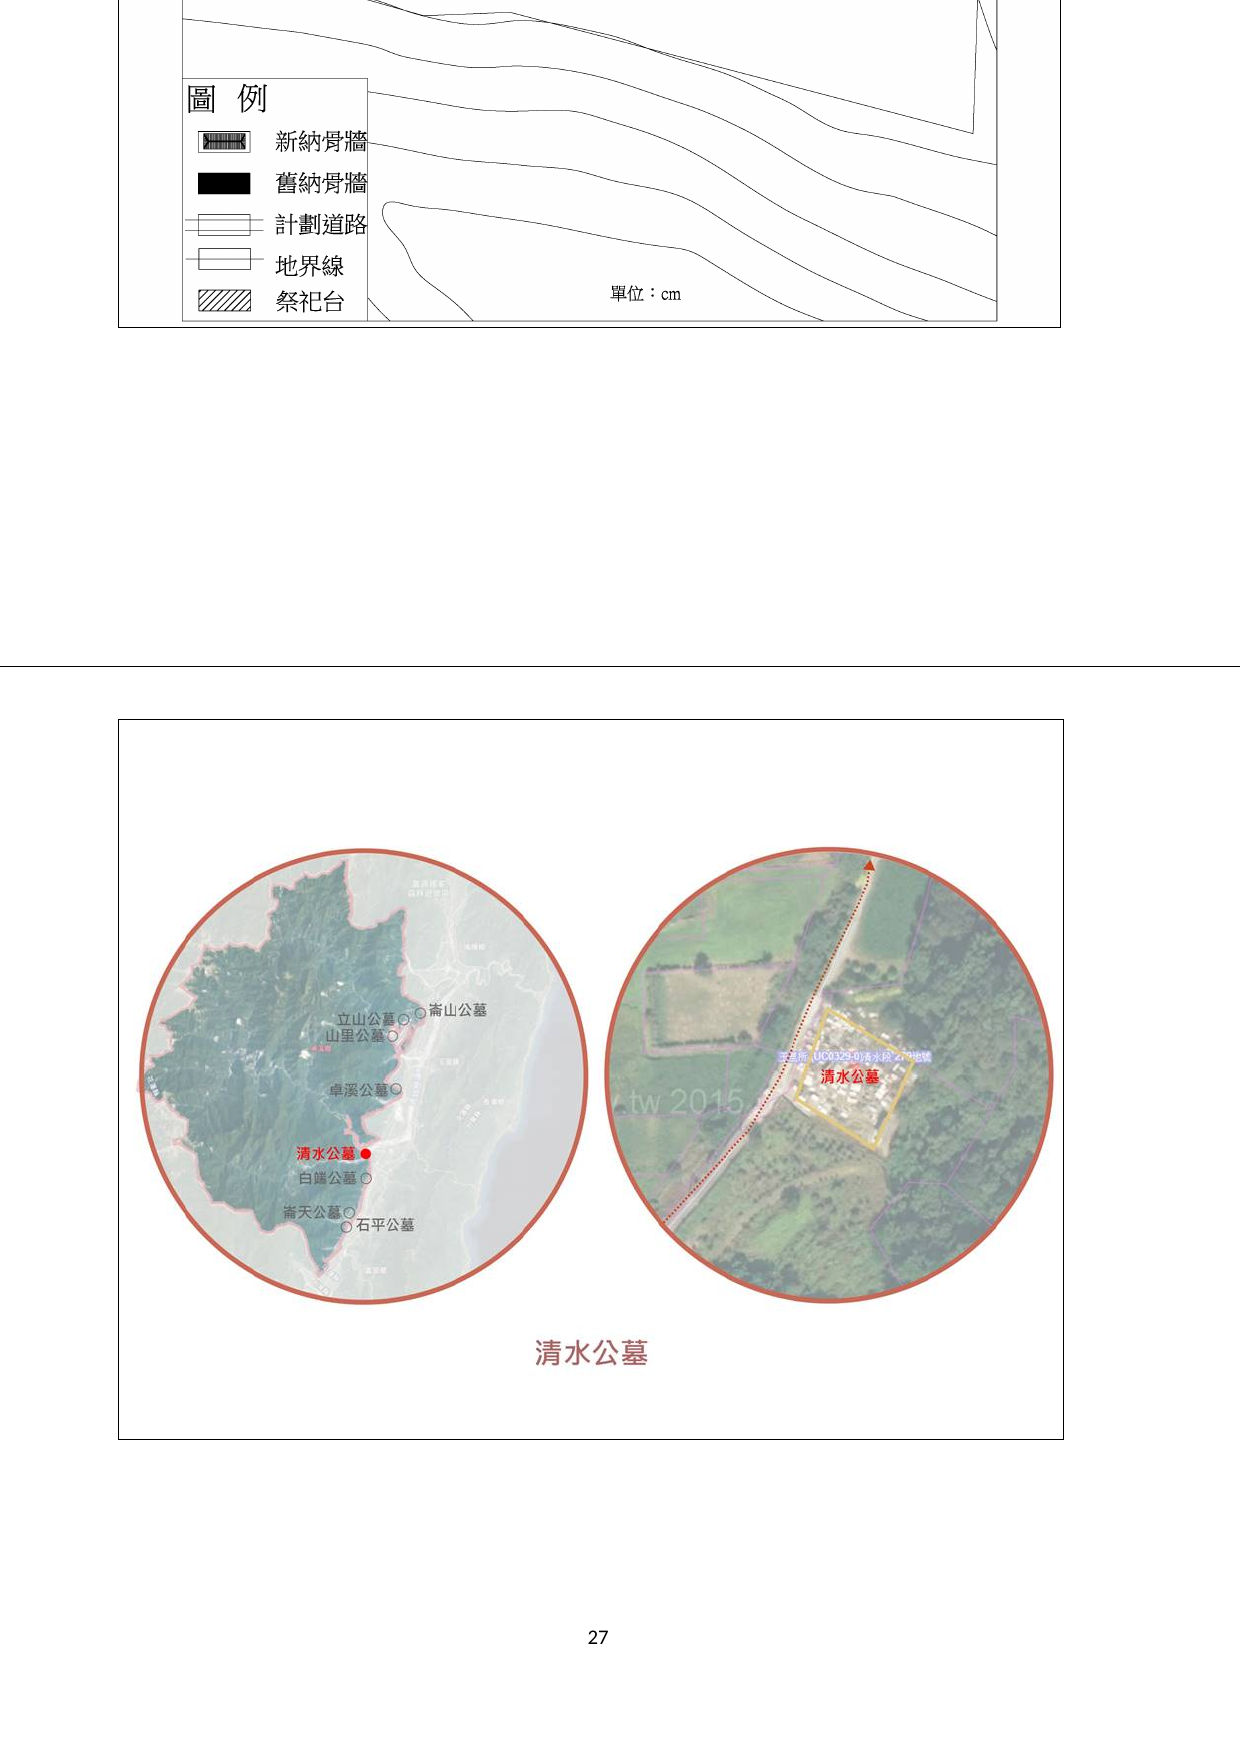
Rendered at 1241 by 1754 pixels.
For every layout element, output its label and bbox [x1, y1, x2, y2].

picture [119, 720, 1063, 1439]
picture [119, 0, 1060, 327]
